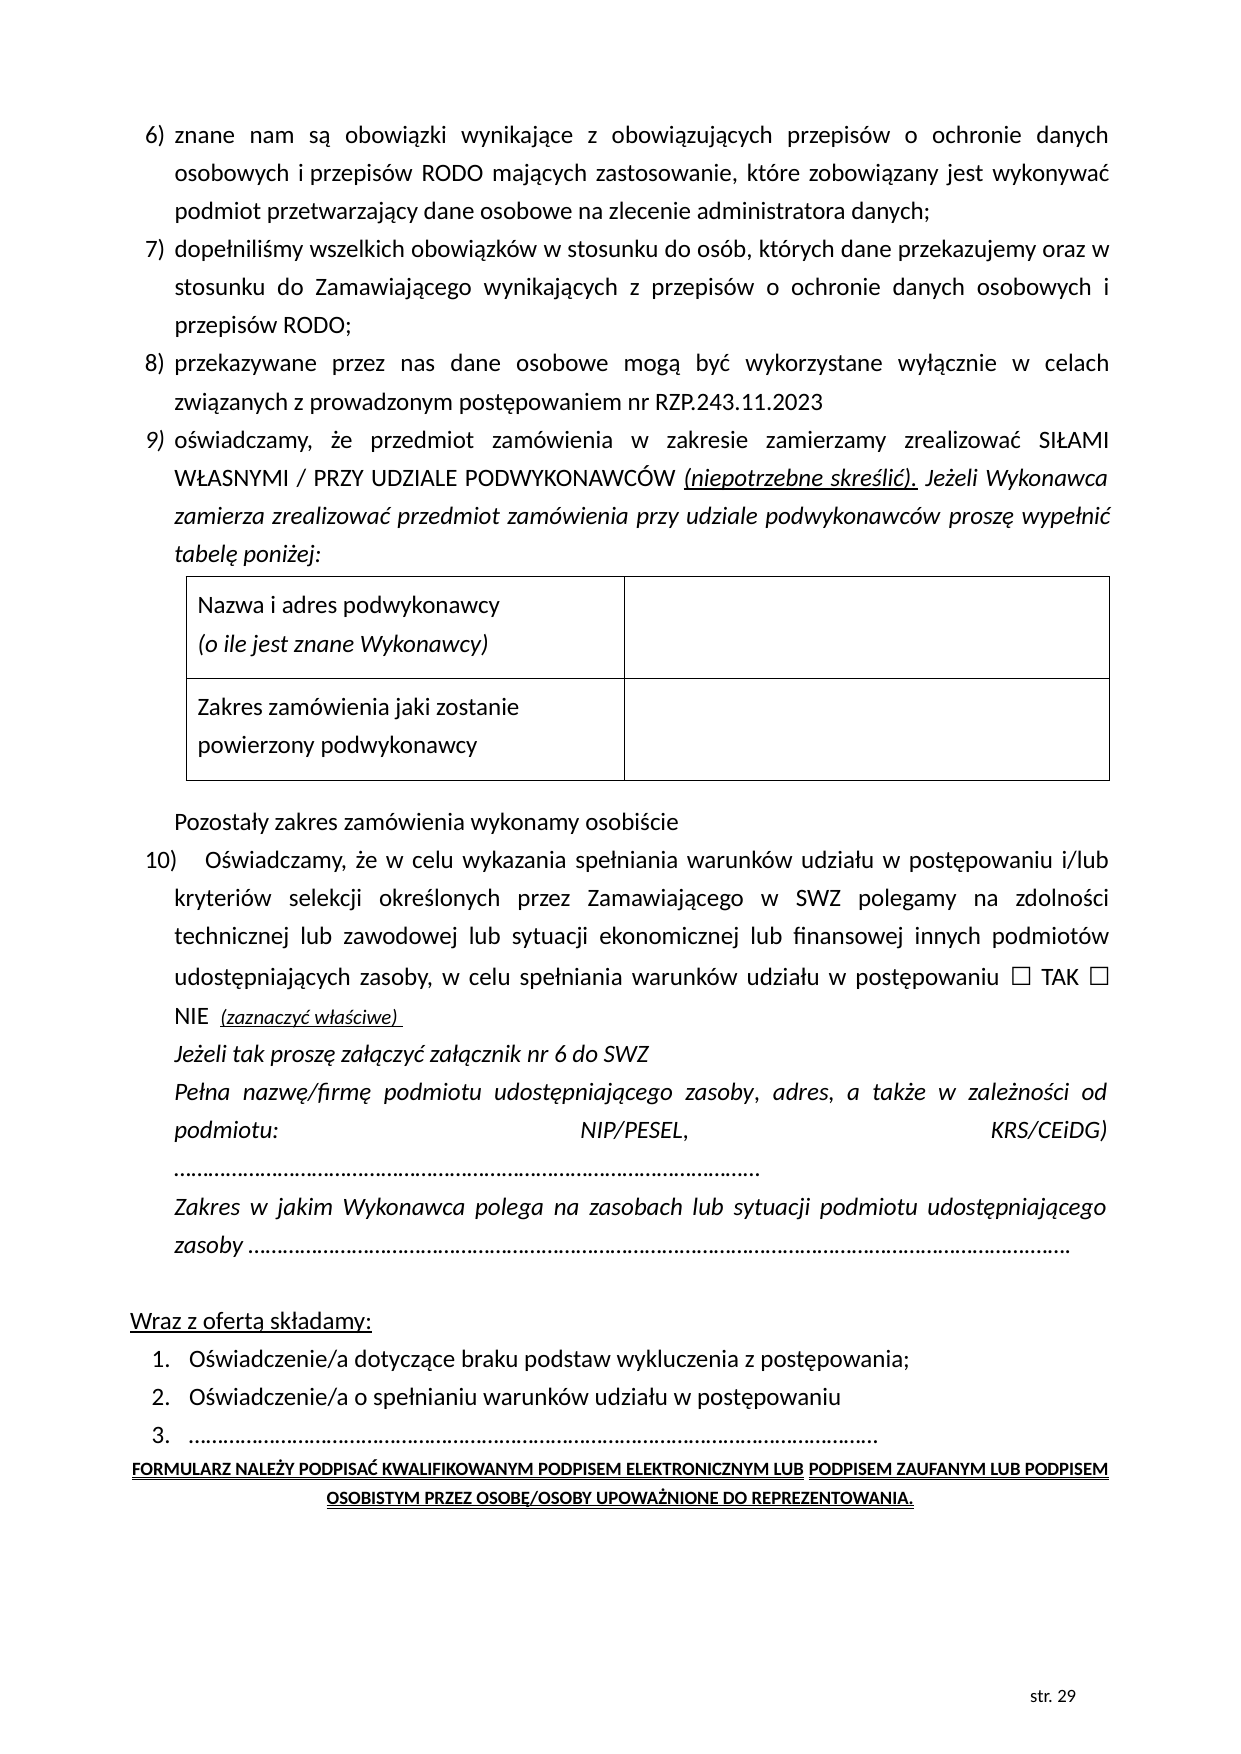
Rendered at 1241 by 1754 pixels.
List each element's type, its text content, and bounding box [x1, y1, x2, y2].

table_header Nazwa i adres podwykonawcy (o ile jest znane Wykonawcy) [187, 577, 624, 678]
table_header [625, 577, 1109, 678]
text Jeżeli tak proszę załączyć załącznik nr 6 do SWZ [174, 1038, 1110, 1069]
list dopełniliśmy wszelkich obowiązków w stosunku do osób, których dane przekazujemy oraz w stosunku do Zamawiającego wynikających z przepisów o ochronie danych osobowych i przepisów RODO; [145, 233, 1110, 340]
table_cell Zakres zamówienia jaki zostanie powierzony podwykonawcy [187, 679, 624, 779]
list Oświadczamy, że w celu wykazania spełniania warunków udziału w postępowaniu i/lub kryteriów selekcji określonych przez Zamawiającego w SWZ polegamy na zdolności technicznej lub zawodowej lub sytuacji ekonomicznej lub finansowej innych podmiotów udostępniających zasoby, w celu spełniania warunków udziału w postępowaniu TAK NIE (zaznaczyć właściwe) [144, 844, 1110, 1031]
text Wraz z ofertą składamy: [130, 1305, 1110, 1336]
text Pełna nazwę/firmę podmiotu udostępniającego zasoby, adres, a także w zależności od podmiotu: NIP/PESEL, KRS/CEiDG) ………………………………………………………………………………………… [174, 1076, 1110, 1183]
list przekazywane przez nas dane osobowe mogą być wykorzystane wyłącznie w celach związanych z prowadzonym postępowaniem nr RZP.243.11.2023 [144, 347, 1110, 416]
list oświadczamy, że przedmiot zamówienia w zakresie zamierzamy zrealizować SIŁAMI WŁASNYMI / PRZY UDZIALE PODWYKONAWCÓW (niepotrzebne skreślić). Jeżeli Wykonawca zamierza zrealizować przedmiot zamówienia przy udziale podwykonawców proszę wypełnić tabelę poniżej: [144, 424, 1110, 569]
list znane nam są obowiązki wynikające z obowiązujących przepisów o ochronie danych osobowych i przepisów RODO mających zastosowanie, które zobowiązany jest wykonywać podmiot przetwarzający dane osobowe na zlecenie administratora danych; [145, 119, 1110, 226]
table_cell [625, 679, 1109, 779]
list Oświadczenie/a o spełnianiu warunków udziału w postępowaniu [151, 1381, 1110, 1412]
list ………………………………………………………………………………………………………… [151, 1419, 1110, 1450]
text Pozostały zakres zamówienia wykonamy osobiście [174, 806, 1110, 836]
text Zakres w jakim Wykonawca polega na zasobach lub sytuacji podmiotu udostępniającego zasoby ……………………………………………………………………………………………………………………….……. [174, 1191, 1110, 1259]
text FORMULARZ NALEŻY PODPISAĆ KWALIFIKOWANYM PODPISEM ELEKTRONICZNYM LUB PODPISEM ZAUFANYM LUB PODPISEM OSOBISTYM PRZEZ OSOBĘ/OSOBY UPOWAŻNIONE DO REPREZENTOWANIA. [130, 1458, 1110, 1509]
list Oświadczenie/a dotyczące braku podstaw wykluczenia z postępowania; [151, 1343, 1110, 1374]
